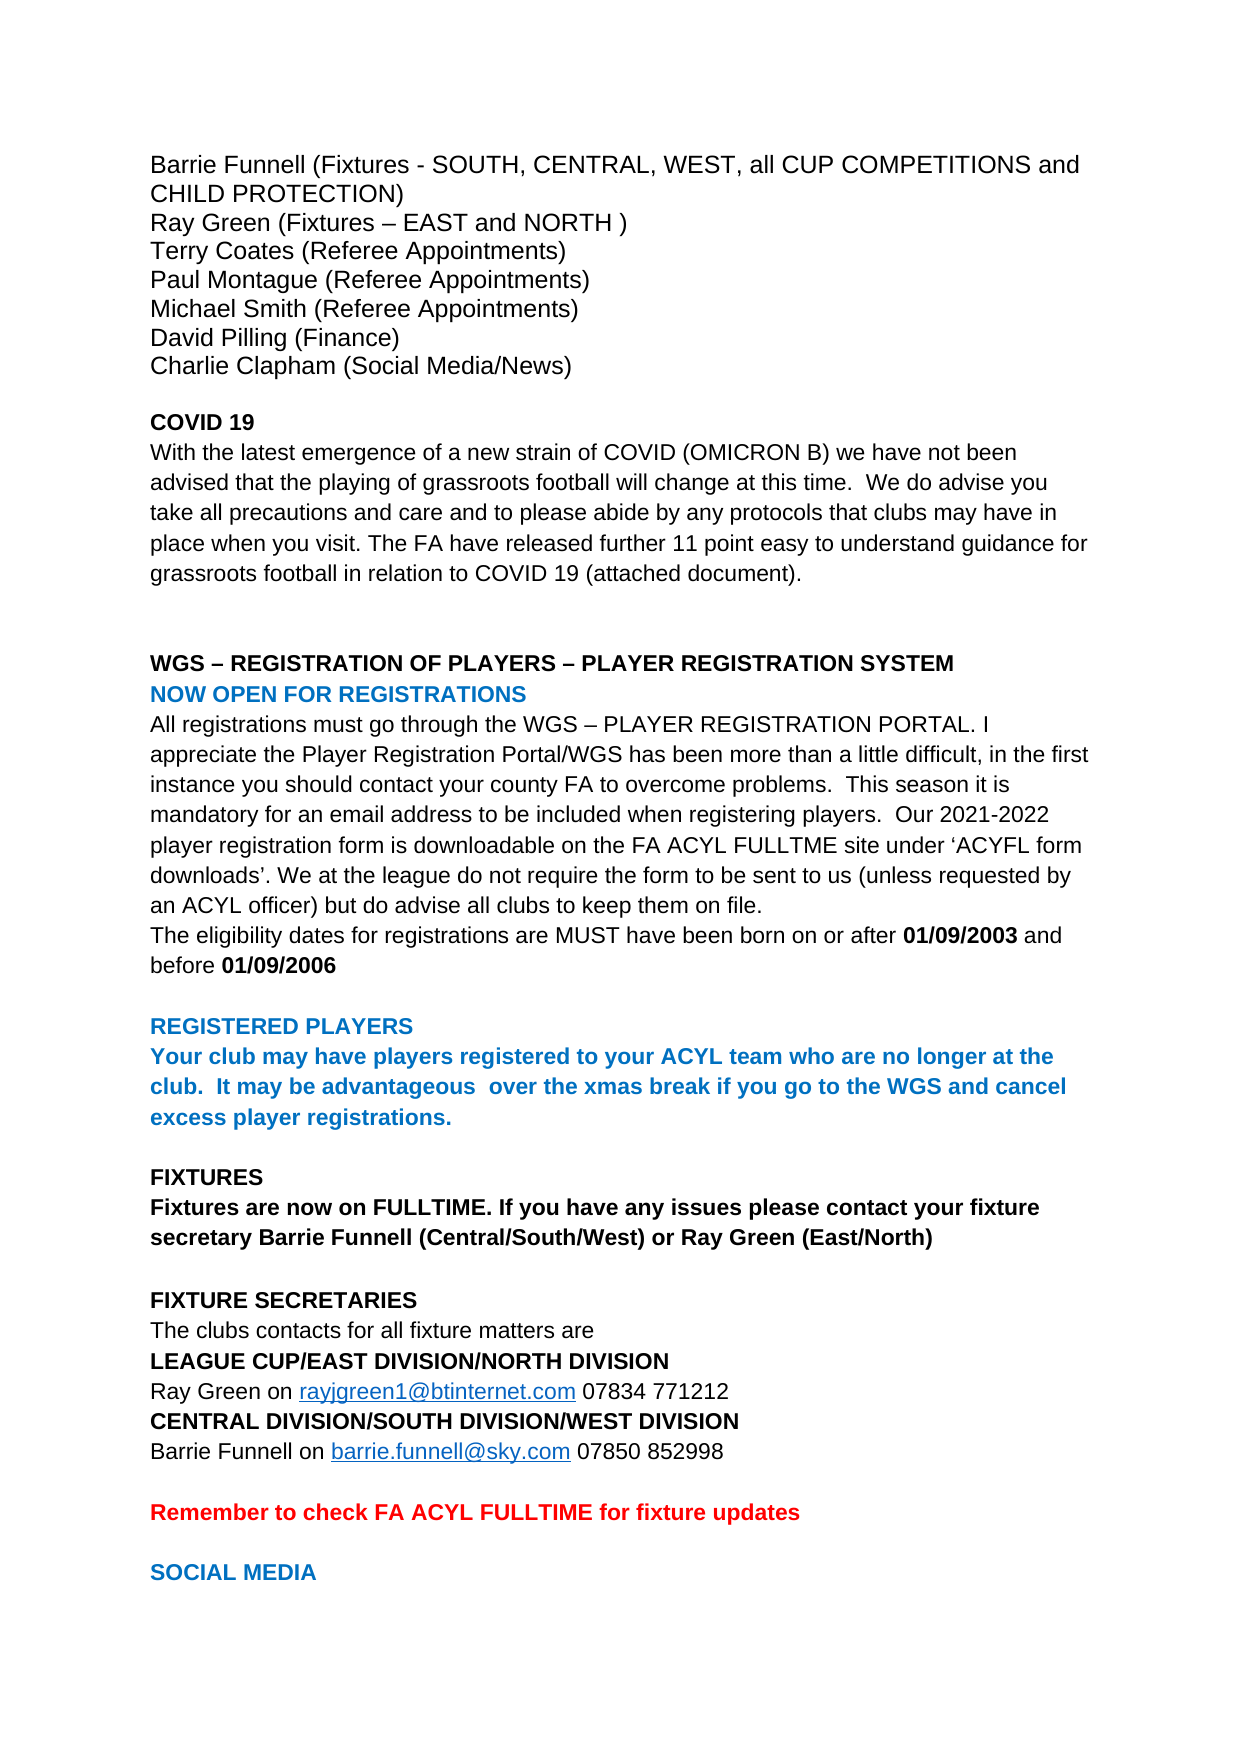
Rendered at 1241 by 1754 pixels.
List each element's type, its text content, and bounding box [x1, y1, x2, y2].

text With the latest emergence of a new strain of COVID (OMICRON B) we have not been advised that the playing of grassroots football will change at this time. We do advise you take all precautions and care and to please abide by any protocols that clubs may have in place when you visit. The FA have released further 11 point easy to understand guidance for grassroots football in relation to COVID 19 (attached document). [150, 439, 1090, 586]
text WGS – REGISTRATION OF PLAYERS – PLAYER REGISTRATION SYSTEM [150, 650, 1090, 677]
text Michael Smith (Referee Appointments) [150, 294, 1090, 322]
text FIXTURE SECRETARIES [150, 1287, 1090, 1313]
text Ray Green (Fixtures – EAST and NORTH ) [150, 207, 1090, 236]
text Paul Montague (Referee Appointments) [150, 265, 1090, 294]
text Fixtures are now on FULLTIME. If you have any issues please contact your fixture secretary Barrie Funnell (Central/South/West) or Ray Green (East/North) [150, 1194, 1090, 1251]
text Remember to check FA ACYL FULLTIME for fixture updates [150, 1499, 1090, 1525]
text Terry Coates (Referee Appointments) [150, 236, 1090, 265]
text Ray Green on rayjgreen1@btinternet.com 07834 771212 [150, 1378, 1090, 1404]
text CENTRAL DIVISION/SOUTH DIVISION/WEST DIVISION [150, 1408, 1090, 1434]
text The clubs contacts for all fixture matters are [150, 1317, 1090, 1344]
text Your club may have players registered to your ACYL team who are no longer at the club. It may be advantageous over the xmas break if you go to the WGS and cancel excess player registrations. [150, 1043, 1090, 1130]
text Barrie Funnell on barrie.funnell@sky.com 07850 852998 [150, 1438, 1090, 1464]
text COVID 19 [150, 409, 1090, 435]
text LEAGUE CUP/EAST DIVISION/NORTH DIVISION [150, 1348, 1090, 1374]
text SOCIAL MEDIA [150, 1559, 1090, 1585]
text The eligibility dates for registrations are MUST have been born on or after 01/09/2003 and before 01/09/2006 [150, 922, 1090, 979]
text Charlie Clapham (Social Media/News) [150, 351, 1090, 380]
text FIXTURES [150, 1164, 1090, 1190]
text REGISTERED PLAYERS [150, 1013, 1090, 1039]
text David Pilling (Finance) [150, 322, 1090, 351]
text All registrations must go through the WGS – PLAYER REGISTRATION PORTAL. I appreciate the Player Registration Portal/WGS has been more than a little difficult, in the first instance you should contact your county FA to overcome problems. This season it is mandatory for an email address to be included when registering players. Our 2021-2022 player registration form is downloadable on the FA ACYL FULLTME site under ‘ACYFL form downloads’. We at the league do not require the form to be sent to us (unless requested by an ACYL officer) but do advise all clubs to keep them on file. [150, 711, 1090, 918]
text Barrie Funnell (Fixtures - SOUTH, CENTRAL, WEST, all CUP COMPETITIONS and CHILD PROTECTION) [150, 150, 1090, 207]
text NOW OPEN FOR REGISTRATIONS [150, 681, 1090, 707]
